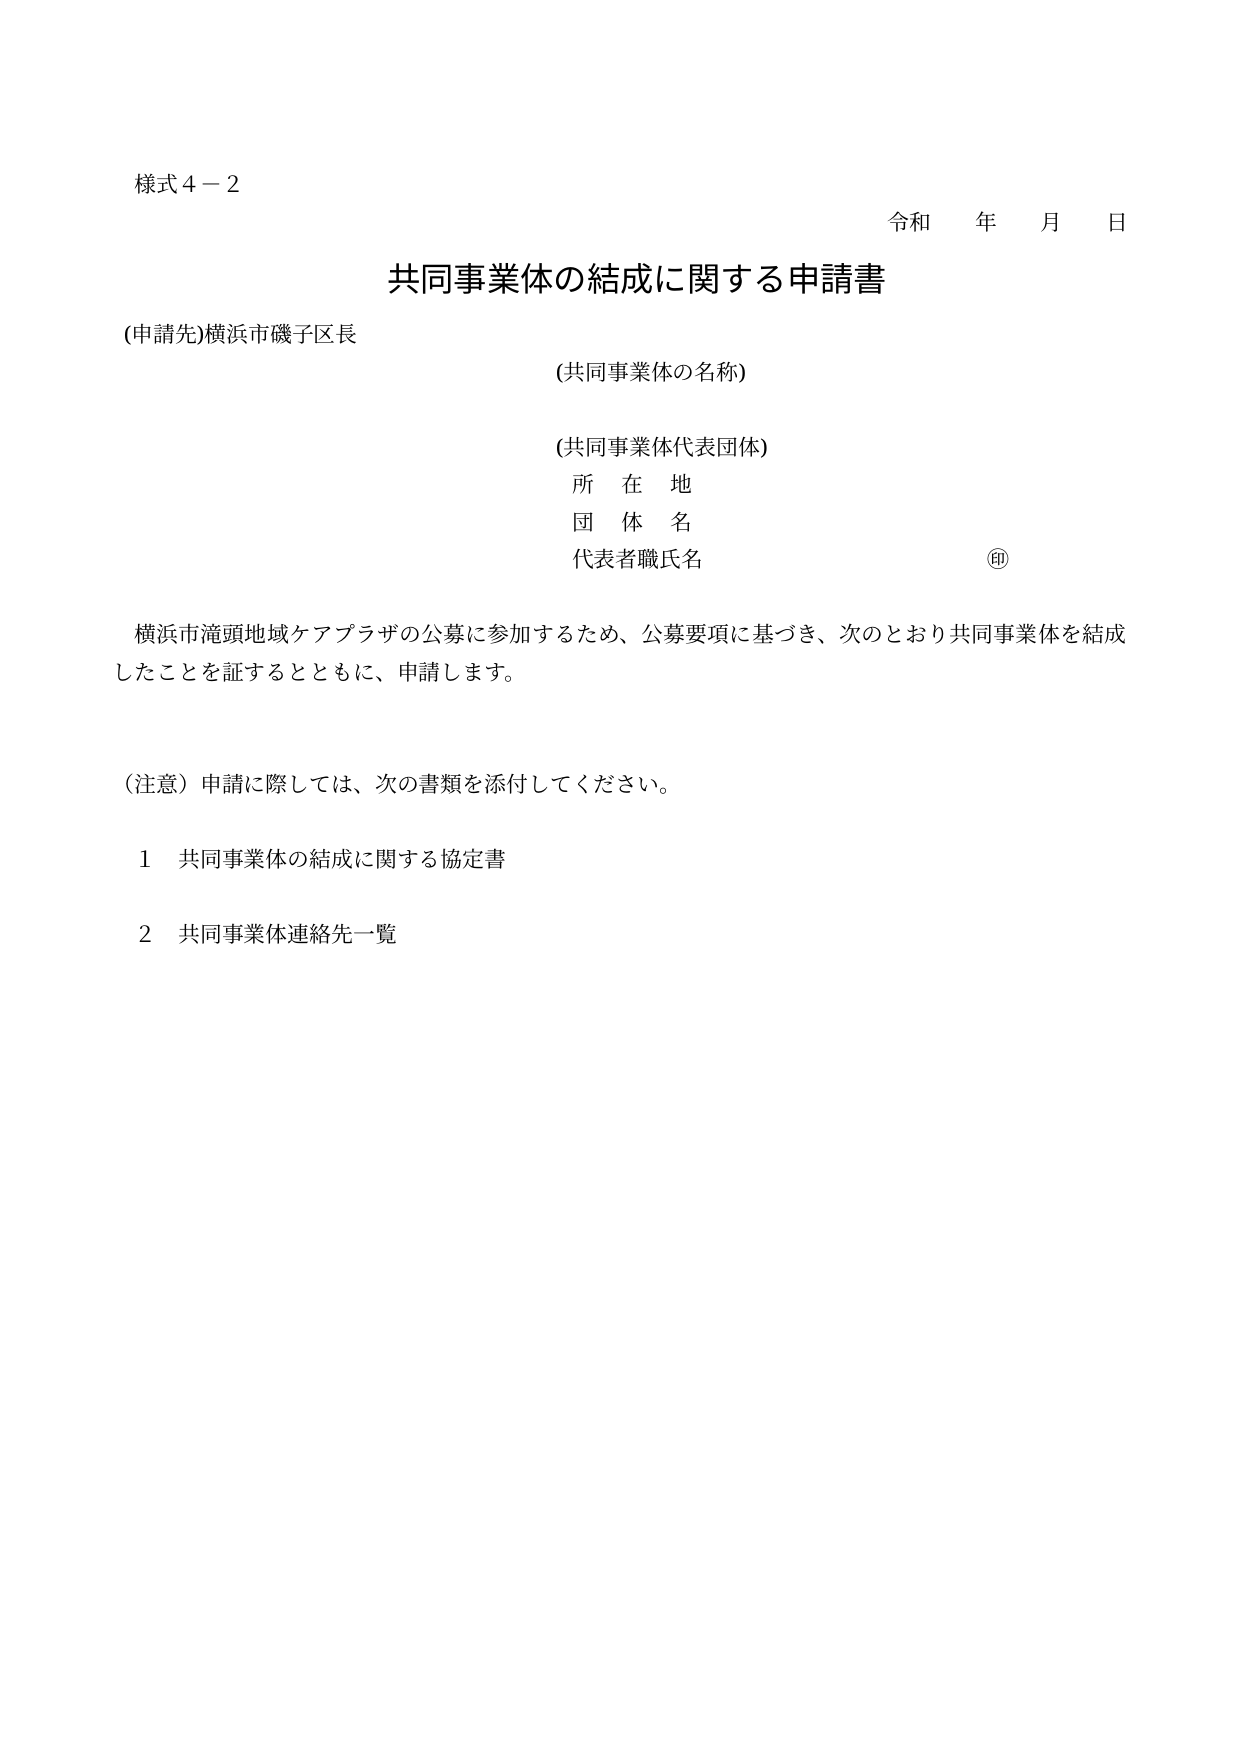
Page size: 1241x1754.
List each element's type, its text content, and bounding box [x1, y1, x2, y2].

text (申請先)横浜市磯子区長 [112, 314, 1128, 352]
text 団 体 名 [112, 502, 1128, 539]
text (共同事業体代表団体) [112, 427, 1128, 464]
text （注意）申請に際しては、次の書類を添付してください。 [112, 764, 1128, 802]
text 代表者職氏名 ㊞ [112, 539, 1128, 577]
text 横浜市滝頭地域ケアプラザの公募に参加するため、公募要項に基づき、次のとおり共同事業体を結成したことを証するとともに、申請します。 [112, 614, 1128, 689]
text 様式４－２ [112, 164, 1128, 202]
text 所 在 地 [112, 464, 1128, 502]
text 共同事業体の結成に関する申請書 [112, 239, 1128, 314]
text (共同事業体の名称) [112, 352, 1128, 389]
text 令和 年 月 日 [112, 202, 1128, 239]
text １ 共同事業体の結成に関する協定書 [112, 839, 1128, 877]
text ２ 共同事業体連絡先一覧 [112, 914, 1128, 952]
